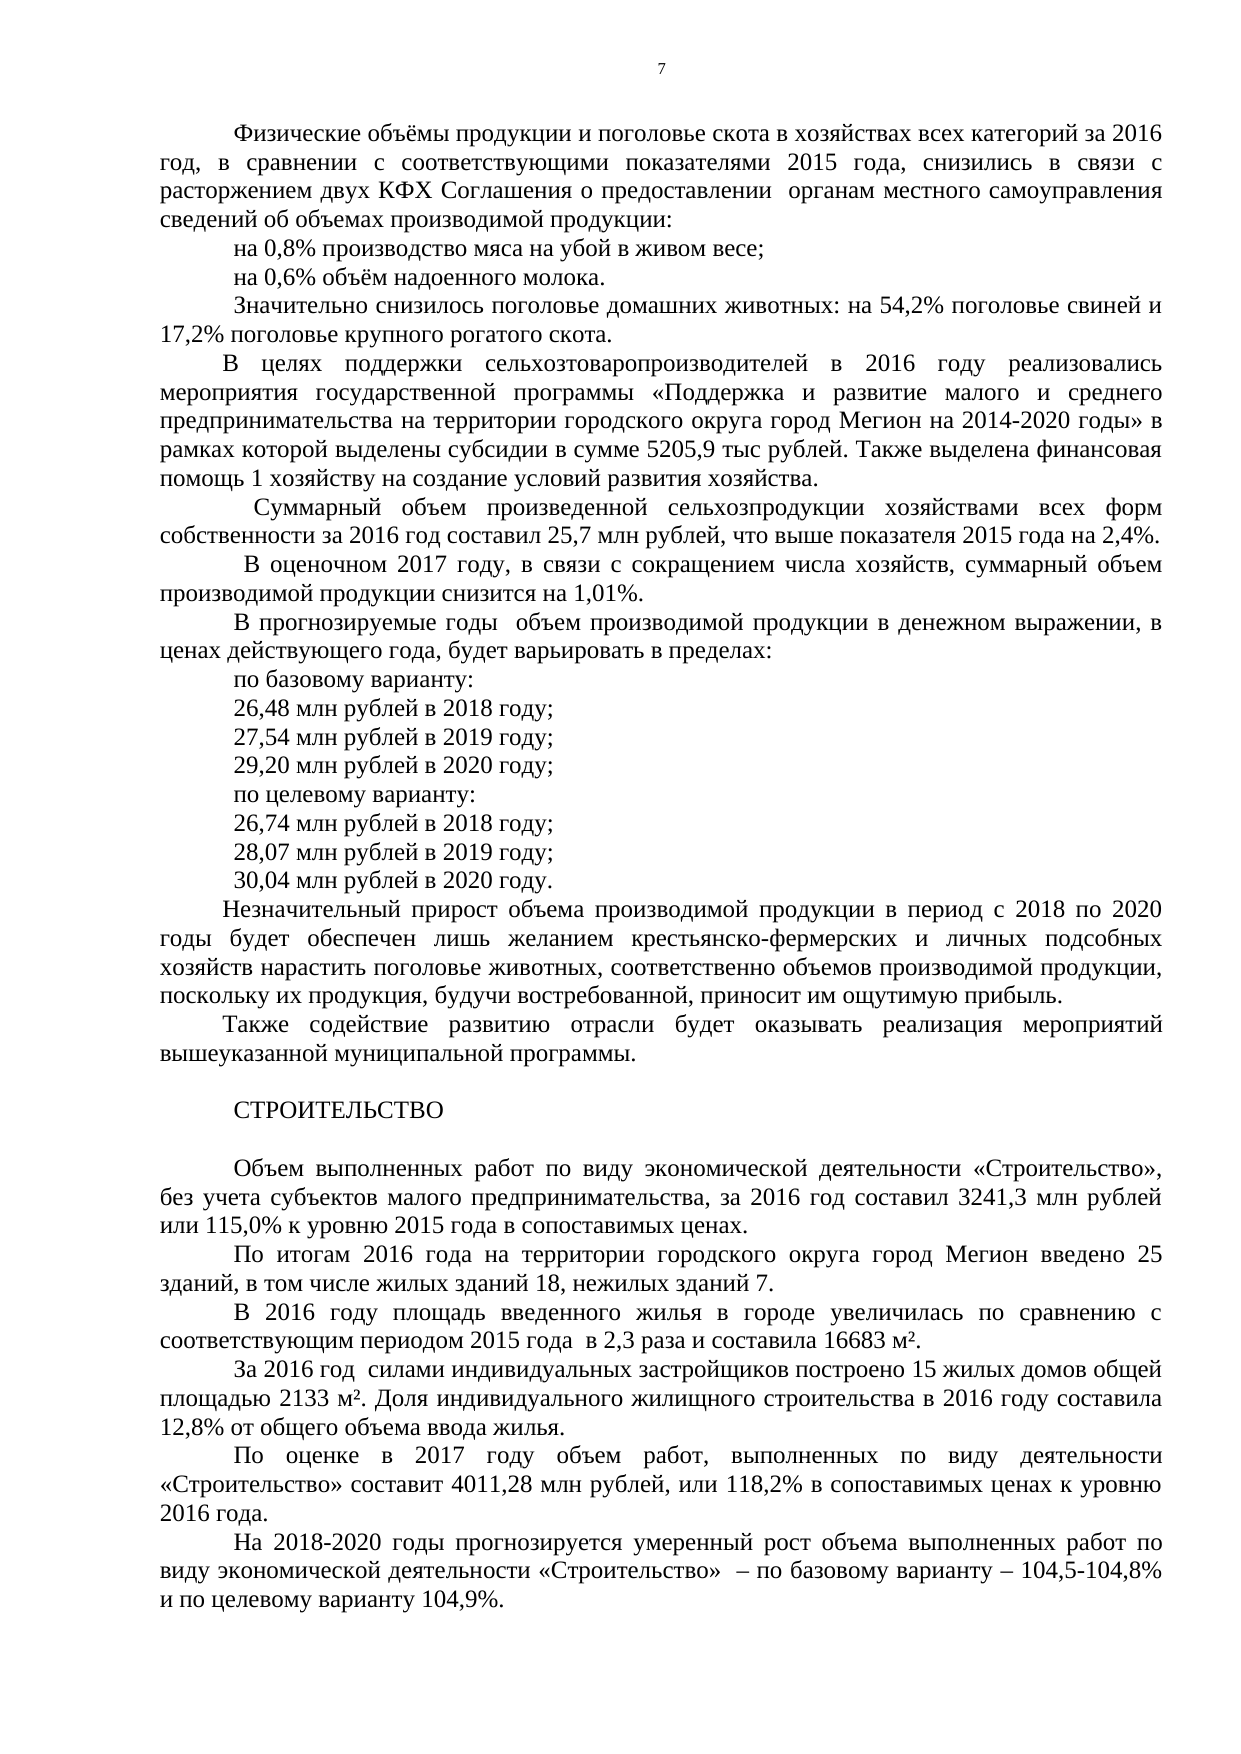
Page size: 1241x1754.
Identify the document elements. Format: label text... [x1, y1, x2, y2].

text По оценке в 2017 году объем работ, выполненных по виду деятельности «Строительство» составит 4011,28 млн рублей, или 118,2% в сопоставимых ценах к уровню 2016 года. [159, 1441, 1163, 1527]
text на 0,8% производство мяса на убой в живом весе; [159, 233, 1163, 262]
text 26,48 млн рублей в 2018 году; [159, 693, 1163, 722]
text 29,20 млн рублей в 2020 году; [159, 751, 1163, 779]
text 27,54 млн рублей в 2019 году; [159, 722, 1163, 751]
text Также содействие развитию отрасли будет оказывать реализация мероприятий вышеуказанной муниципальной программы. [159, 1009, 1163, 1067]
text СТРОИТЕЛЬСТВО [159, 1096, 1163, 1124]
text На 2018-2020 годы прогнозируется умеренный рост объема выполненных работ по виду экономической деятельности «Строительство» – по базовому варианту – 104,5-104,8% и по целевому варианту 104,9%. [159, 1527, 1163, 1613]
text Незначительный прирост объема производимой продукции в период с 2018 по 2020 годы будет обеспечен лишь желанием крестьянско-фермерских и личных подсобных хозяйств нарастить поголовье животных, соответственно объемов производимой продукции, поскольку их продукция, будучи востребованной, приносит им ощутимую прибыль. [159, 894, 1163, 1009]
text по целевому варианту: [159, 779, 1163, 808]
text Объем выполненных работ по виду экономической деятельности «Строительство», без учета субъектов малого предпринимательства, за 2016 год составил 3241,3 млн рублей или 115,0% к уровню 2015 года в сопоставимых ценах. [159, 1153, 1163, 1239]
text Значительно снизилось поголовье домашних животных: на 54,2% поголовье свиней и 17,2% поголовье крупного рогатого скота. [159, 291, 1163, 348]
text Физические объёмы продукции и поголовье скота в хозяйствах всех категорий за 2016 год, в сравнении с соответствующими показателями 2015 года, снизились в связи с расторжением двух КФХ Соглашения о предоставлении органам местного самоуправления сведений об объемах производимой продукции: [159, 118, 1163, 233]
text По итогам 2016 года на территории городского округа город Мегион введено 25 зданий, в том числе жилых зданий 18, нежилых зданий 7. [159, 1239, 1163, 1297]
text В целях поддержки сельхозтоваропроизводителей в 2016 году реализовались мероприятия государственной программы «Поддержка и развитие малого и среднего предпринимательства на территории городского округа город Мегион на 2014-2020 годы» в рамках которой выделены субсидии в сумме 5205,9 тыс рублей. Также выделена финансовая помощь 1 хозяйству на создание условий развития хозяйства. [159, 348, 1163, 492]
text За 2016 год силами индивидуальных застройщиков построено 15 жилых домов общей площадью 2133 м². Доля индивидуального жилищного строительства в 2016 году составила 12,8% от общего объема ввода жилья. [159, 1354, 1163, 1441]
text В прогнозируемые годы объем производимой продукции в денежном выражении, в ценах действующего года, будет варьировать в пределах: [159, 607, 1163, 664]
text В оценочном 2017 году, в связи с сокращением числа хозяйств, суммарный объем производимой продукции снизится на 1,01%. [159, 549, 1163, 607]
text 28,07 млн рублей в 2019 году; [159, 837, 1163, 866]
text на 0,6% объём надоенного молока. [159, 262, 1163, 291]
text 30,04 млн рублей в 2020 году. [159, 866, 1163, 894]
text В 2016 году площадь введенного жилья в городе увеличилась по сравнению с соответствующим периодом 2015 года в 2,3 раза и составила 16683 м². [159, 1297, 1163, 1354]
text по базовому варианту: [159, 664, 1163, 693]
text Суммарный объем произведенной сельхозпродукции хозяйствами всех форм собственности за 2016 год составил 25,7 млн рублей, что выше показателя 2015 года на 2,4%. [159, 492, 1163, 549]
text 26,74 млн рублей в 2018 году; [159, 808, 1163, 837]
